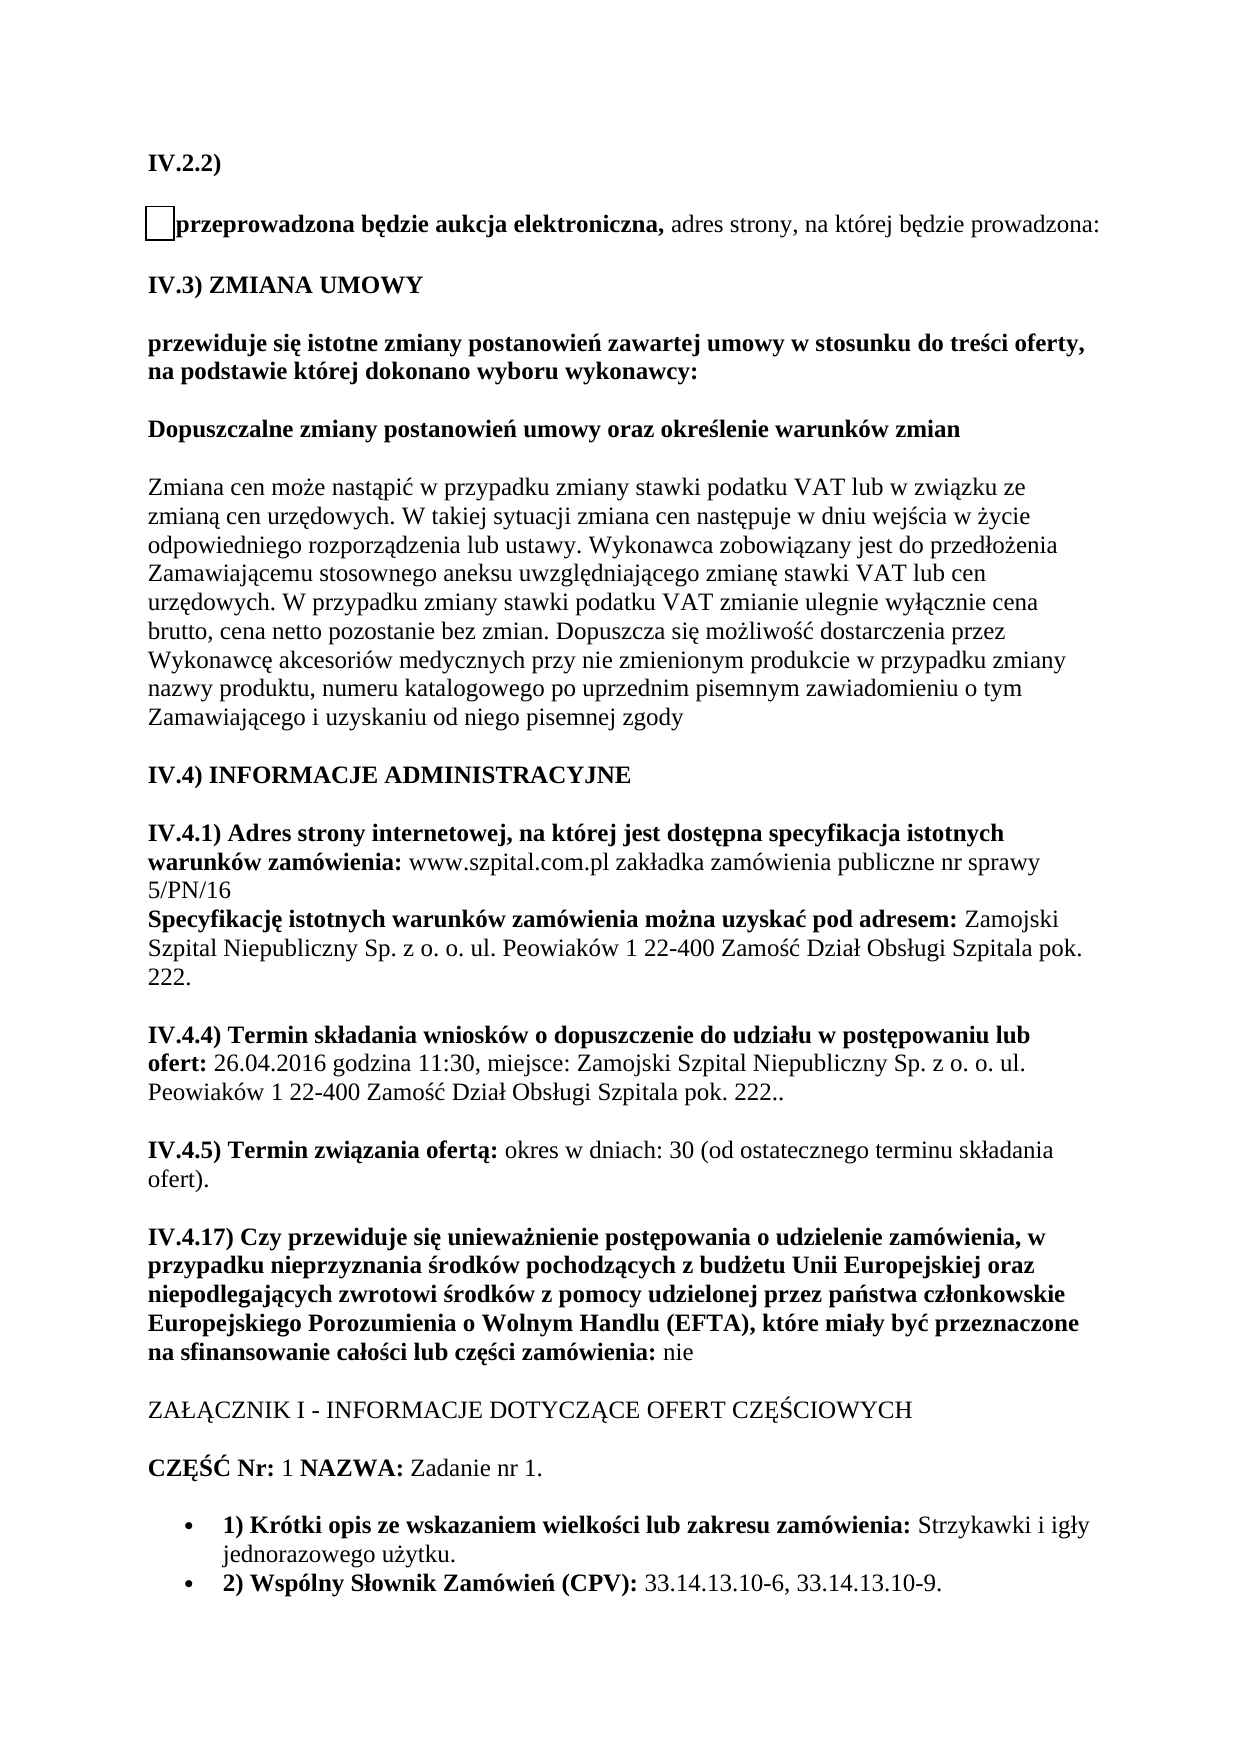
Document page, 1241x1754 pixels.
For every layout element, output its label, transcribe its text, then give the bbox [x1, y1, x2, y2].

text CZĘŚĆ Nr: 1 NAZWA: Zadanie nr 1. [148, 1453, 1093, 1481]
table_header [147, 207, 173, 239]
text IV.4.17) Czy przewiduje się unieważnienie postępowania o udzielenie zamówienia, w przypadku nieprzyznania środków pochodzących z budżetu Unii Europejskiej oraz niepodlegających zwrotowi środków z pomocy udzielonej przez państwa członkowskie Europejskiego Porozumienia o Wolnym Handlu (EFTA), które miały być przeznaczone na sfinansowanie całości lub części zamówienia: nie [148, 1222, 1093, 1366]
text IV.4) INFORMACJE ADMINISTRACYJNE [148, 760, 1093, 789]
text przewiduje się istotne zmiany postanowień zawartej umowy w stosunku do treści oferty, na podstawie której dokonano wyboru wykonawcy: [148, 328, 1093, 385]
text Zmiana cen może nastąpić w przypadku zmiany stawki podatku VAT lub w związku ze zmianą cen urzędowych. W takiej sytuacji zmiana cen następuje w dniu wejścia w życie odpowiedniego rozporządzenia lub ustawy. Wykonawca zobowiązany jest do przedłożenia Zamawiającemu stosownego aneksu uwzględniającego zmianę stawki VAT lub cen urzędowych. W przypadku zmiany stawki podatku VAT zmianie ulegnie wyłącznie cena brutto, cena netto pozostanie bez zmian. Dopuszcza się możliwość dostarczenia przez Wykonawcę akcesoriów medycznych przy nie zmienionym produkcie w przypadku zmiany nazwy produktu, numeru katalogowego po uprzednim pisemnym zawiadomieniu o tym Zamawiającego i uzyskaniu od niego pisemnej zgody [148, 472, 1093, 731]
list 2) Wspólny Słownik Zamówień (CPV): 33.14.13.10-6, 33.14.13.10-9. [185, 1568, 1093, 1597]
text Dopuszczalne zmiany postanowień umowy oraz określenie warunków zmian [148, 414, 1093, 443]
text IV.3) ZMIANA UMOWY [148, 270, 1093, 298]
table_header przeprowadzona będzie aukcja elektroniczna, adres strony, na której będzie prowadzona: [175, 206, 1102, 239]
text IV.4.4) Termin składania wniosków o dopuszczenie do udziału w postępowaniu lub ofert: 26.04.2016 godzina 11:30, miejsce: Zamojski Szpital Niepubliczny Sp. z o. o. ul. Peowiaków 1 22-400 Zamość Dział Obsługi Szpitala pok. 222.. [148, 1020, 1093, 1106]
text IV.4.1) Adres strony internetowej, na której jest dostępna specyfikacja istotnych warunków zamówienia: www.szpital.com.pl zakładka zamówienia publiczne nr sprawy 5/PN/16 Specyfikację istotnych warunków zamówienia można uzyskać pod adresem: Zamojski Szpital Niepubliczny Sp. z o. o. ul. Peowiaków 1 22-400 Zamość Dział Obsługi Szpitala pok. 222. [148, 818, 1093, 991]
list 1) Krótki opis ze wskazaniem wielkości lub zakresu zamówienia: Strzykawki i igły jednorazowego użytku. [185, 1511, 1093, 1568]
text ZAŁĄCZNIK I - INFORMACJE DOTYCZĄCE OFERT CZĘŚCIOWYCH [148, 1395, 1093, 1423]
text IV.2.2) [148, 148, 1093, 176]
text IV.4.5) Termin związania ofertą: okres w dniach: 30 (od ostatecznego terminu składania ofert). [148, 1135, 1093, 1193]
